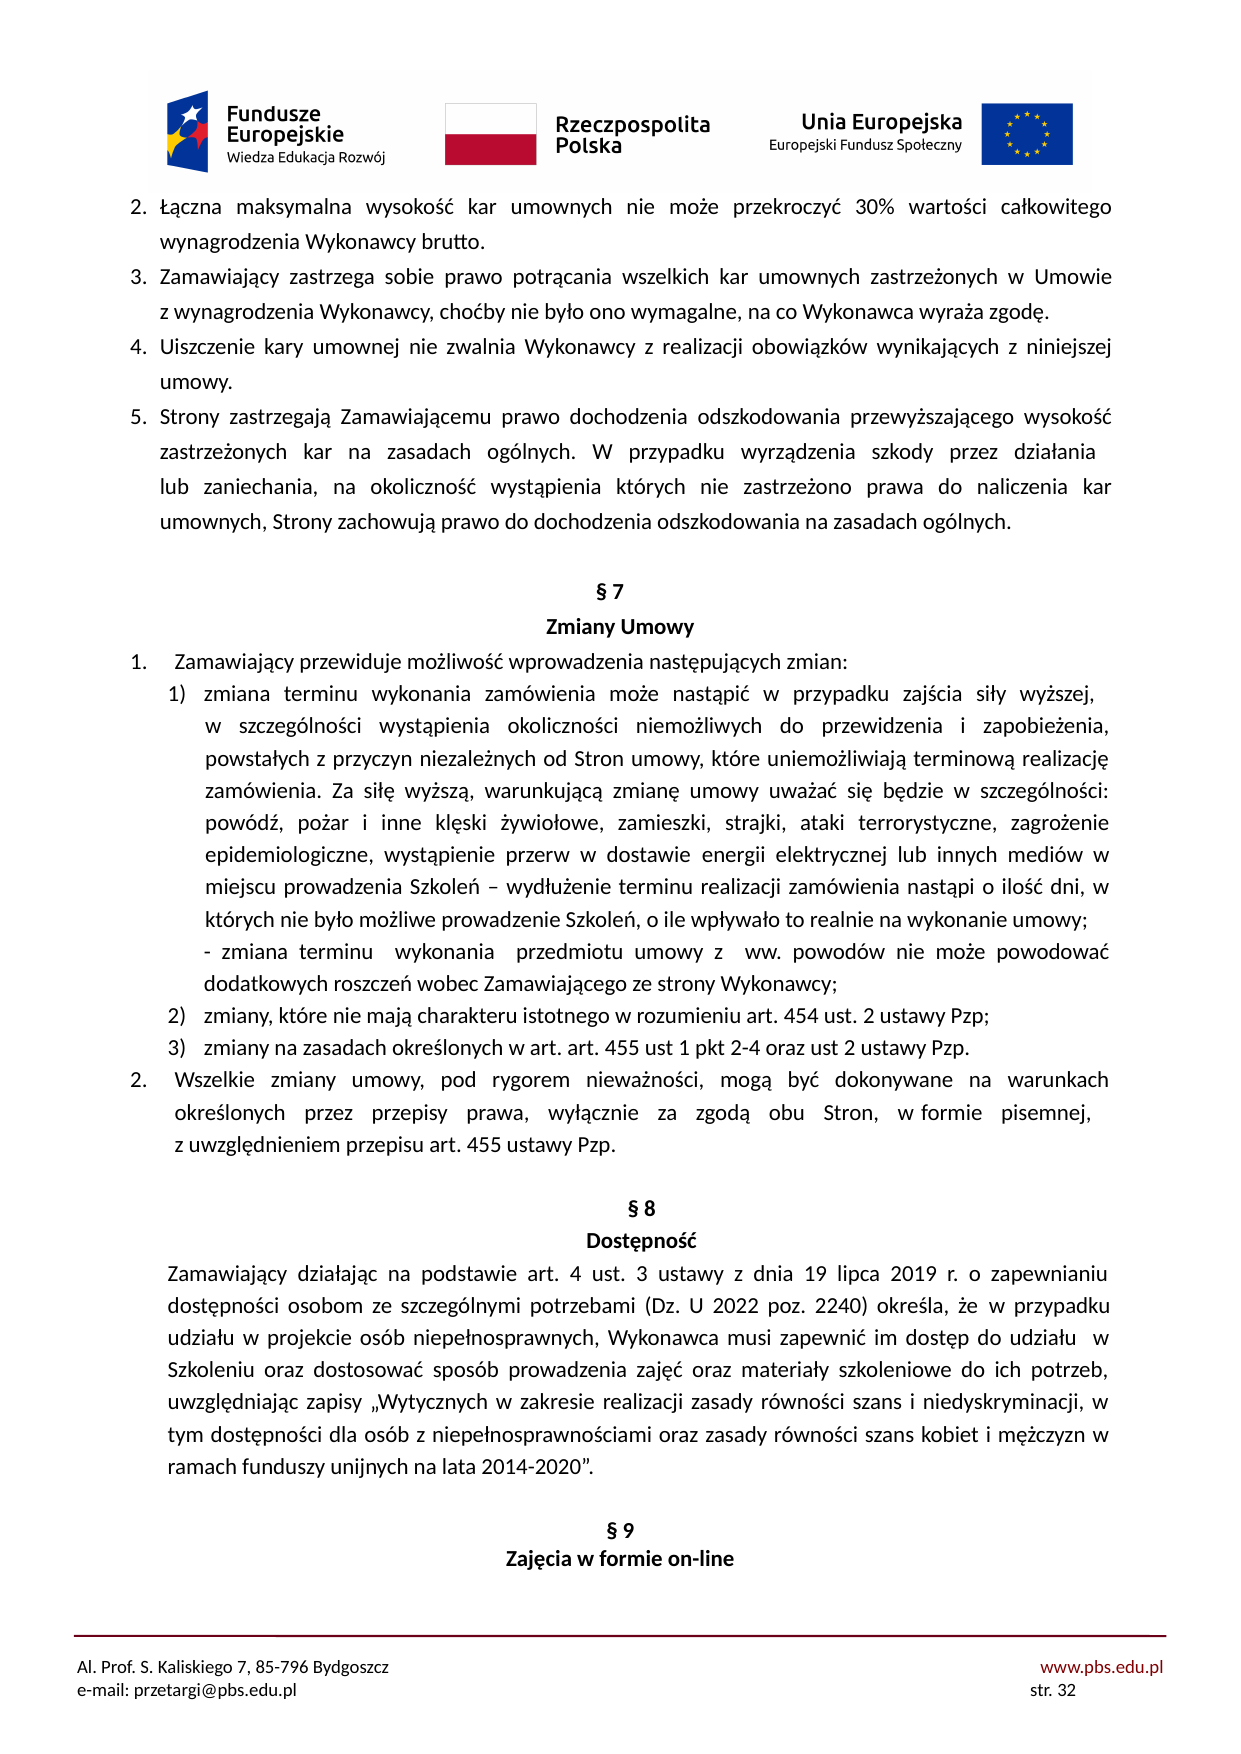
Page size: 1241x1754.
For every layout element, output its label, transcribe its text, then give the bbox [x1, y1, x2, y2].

text § 9 [130, 1516, 1110, 1544]
text - zmiana terminu wykonania przedmiotu umowy z ww. powodów nie może powodować dodatkowych roszczeń wobec Zamawiającego ze strony Wykonawcy; [204, 937, 1110, 997]
picture [147, 70, 1093, 193]
text Zamawiający działając na podstawie art. 4 ust. 3 ustawy z dnia 19 lipca 2019 r. o zapewnianiu dostępności osobom ze szczególnymi potrzebami (Dz. U 2022 poz. 2240) określa, że w przypadku udziału w projekcie osób niepełnosprawnych, Wykonawca musi zapewnić im dostęp do udziału w Szkoleniu oraz dostosować sposób prowadzenia zajęć oraz materiały szkoleniowe do ich potrzeb, uwzględniając zapisy „Wytycznych w zakresie realizacji zasady równości szans i niedyskryminacji, w tym dostępności dla osób z niepełnosprawnościami oraz zasady równości szans kobiet i mężczyzn w ramach funduszy unijnych na lata 2014-2020”. [167, 1259, 1110, 1480]
list Zamawiający przewiduje możliwość wprowadzenia następujących zmian: [130, 647, 1110, 675]
text § 7 [159, 577, 1060, 605]
list zmiany, które nie mają charakteru istotnego w rozumieniu art. 454 ust. 2 ustawy Pzp; [167, 1001, 1110, 1029]
text § 8 [167, 1194, 1116, 1222]
text Zajęcia w formie on-line [130, 1544, 1110, 1572]
list Uiszczenie kary umownej nie zwalnia Wykonawcy z realizacji obowiązków wynikających z niniejszej umowy. [130, 332, 1113, 395]
list zmiany na zasadach określonych w art. art. 455 ust 1 pkt 2-4 oraz ust 2 ustawy Pzp. [167, 1033, 1110, 1061]
list Wszelkie zmiany umowy, pod rygorem nieważności, mogą być dokonywane na warunkach określonych przez przepisy prawa, wyłącznie za zgodą obu Stron, w formie pisemnej, z uwzględnieniem przepisu art. 455 ustawy Pzp. [130, 1066, 1110, 1158]
list Zamawiający zastrzega sobie prawo potrącania wszelkich kar umownych zastrzeżonych w Umowie z wynagrodzenia Wykonawcy, choćby nie było ono wymagalne, na co Wykonawca wyraża zgodę. [130, 262, 1113, 325]
text Zmiany Umowy [130, 612, 1110, 640]
list Łączna maksymalna wysokość kar umownych nie może przekroczyć 30% wartości całkowitego wynagrodzenia Wykonawcy brutto. [130, 192, 1113, 255]
list Strony zastrzegają Zamawiającemu prawo dochodzenia odszkodowania przewyższającego wysokość zastrzeżonych kar na zasadach ogólnych. W przypadku wyrządzenia szkody przez działania lub zaniechania, na okoliczność wystąpienia których nie zastrzeżono prawa do naliczenia kar umownych, Strony zachowują prawo do dochodzenia odszkodowania na zasadach ogólnych. [130, 402, 1113, 535]
text Dostępność [167, 1227, 1116, 1254]
list zmiana terminu wykonania zamówienia może nastąpić w przypadku zajścia siły wyższej, w szczególności wystąpienia okoliczności niemożliwych do przewidzenia i zapobieżenia, powstałych z przyczyn niezależnych od Stron umowy, które uniemożliwiają terminową realizację zamówienia. Za siłę wyższą, warunkującą zmianę umowy uważać się będzie w szczególności: powódź, pożar i inne klęski żywiołowe, zamieszki, strajki, ataki terrorystyczne, zagrożenie epidemiologiczne, wystąpienie przerw w dostawie energii elektrycznej lub innych mediów w miejscu prowadzenia Szkoleń – wydłużenie terminu realizacji zamówienia nastąpi o ilość dni, w których nie było możliwe prowadzenie Szkoleń, o ile wpływało to realnie na wykonanie umowy; [167, 679, 1110, 933]
